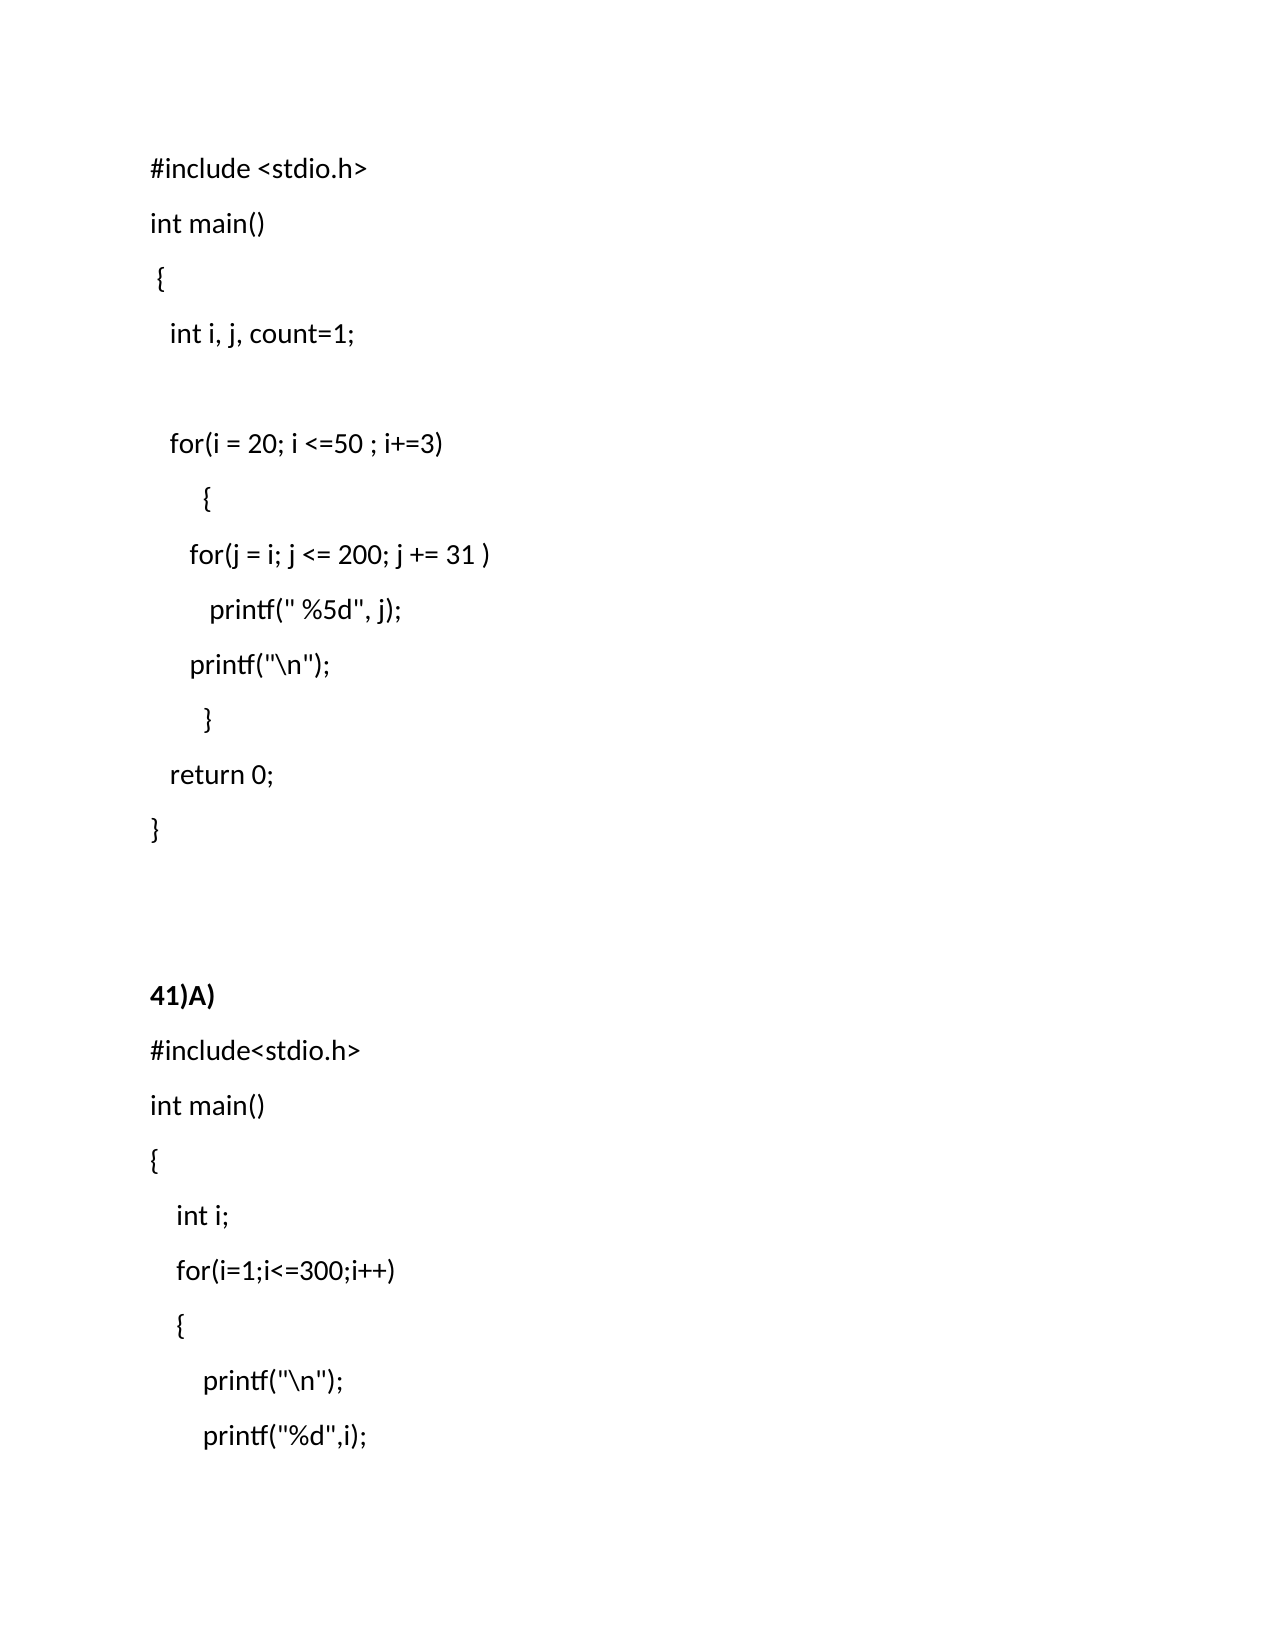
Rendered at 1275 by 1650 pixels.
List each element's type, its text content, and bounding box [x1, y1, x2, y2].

text printf("\n"); [150, 1362, 1125, 1398]
text for(i=1;i<=300;i++) [150, 1252, 1125, 1288]
text 41)A) [150, 977, 1125, 1012]
text int i; [150, 1197, 1125, 1233]
text } [150, 701, 1125, 737]
text printf("\n"); [150, 646, 1125, 682]
text printf("%d",i); [150, 1417, 1125, 1453]
text for(j = i; j <= 200; j += 31 ) [150, 536, 1125, 571]
text { [150, 1142, 1125, 1177]
text printf(" %5d", j); [150, 591, 1125, 626]
text int main() [150, 1087, 1125, 1122]
text for(i = 20; i <=50 ; i+=3) [150, 426, 1125, 461]
text int main() [150, 205, 1125, 241]
text #include <stdio.h> [150, 150, 1125, 186]
text { [150, 260, 1125, 296]
text { [150, 1307, 1125, 1343]
text } [150, 811, 1125, 847]
text { [150, 481, 1125, 516]
text return 0; [150, 756, 1125, 792]
text int i, j, count=1; [150, 315, 1125, 351]
text #include<stdio.h> [150, 1032, 1125, 1067]
